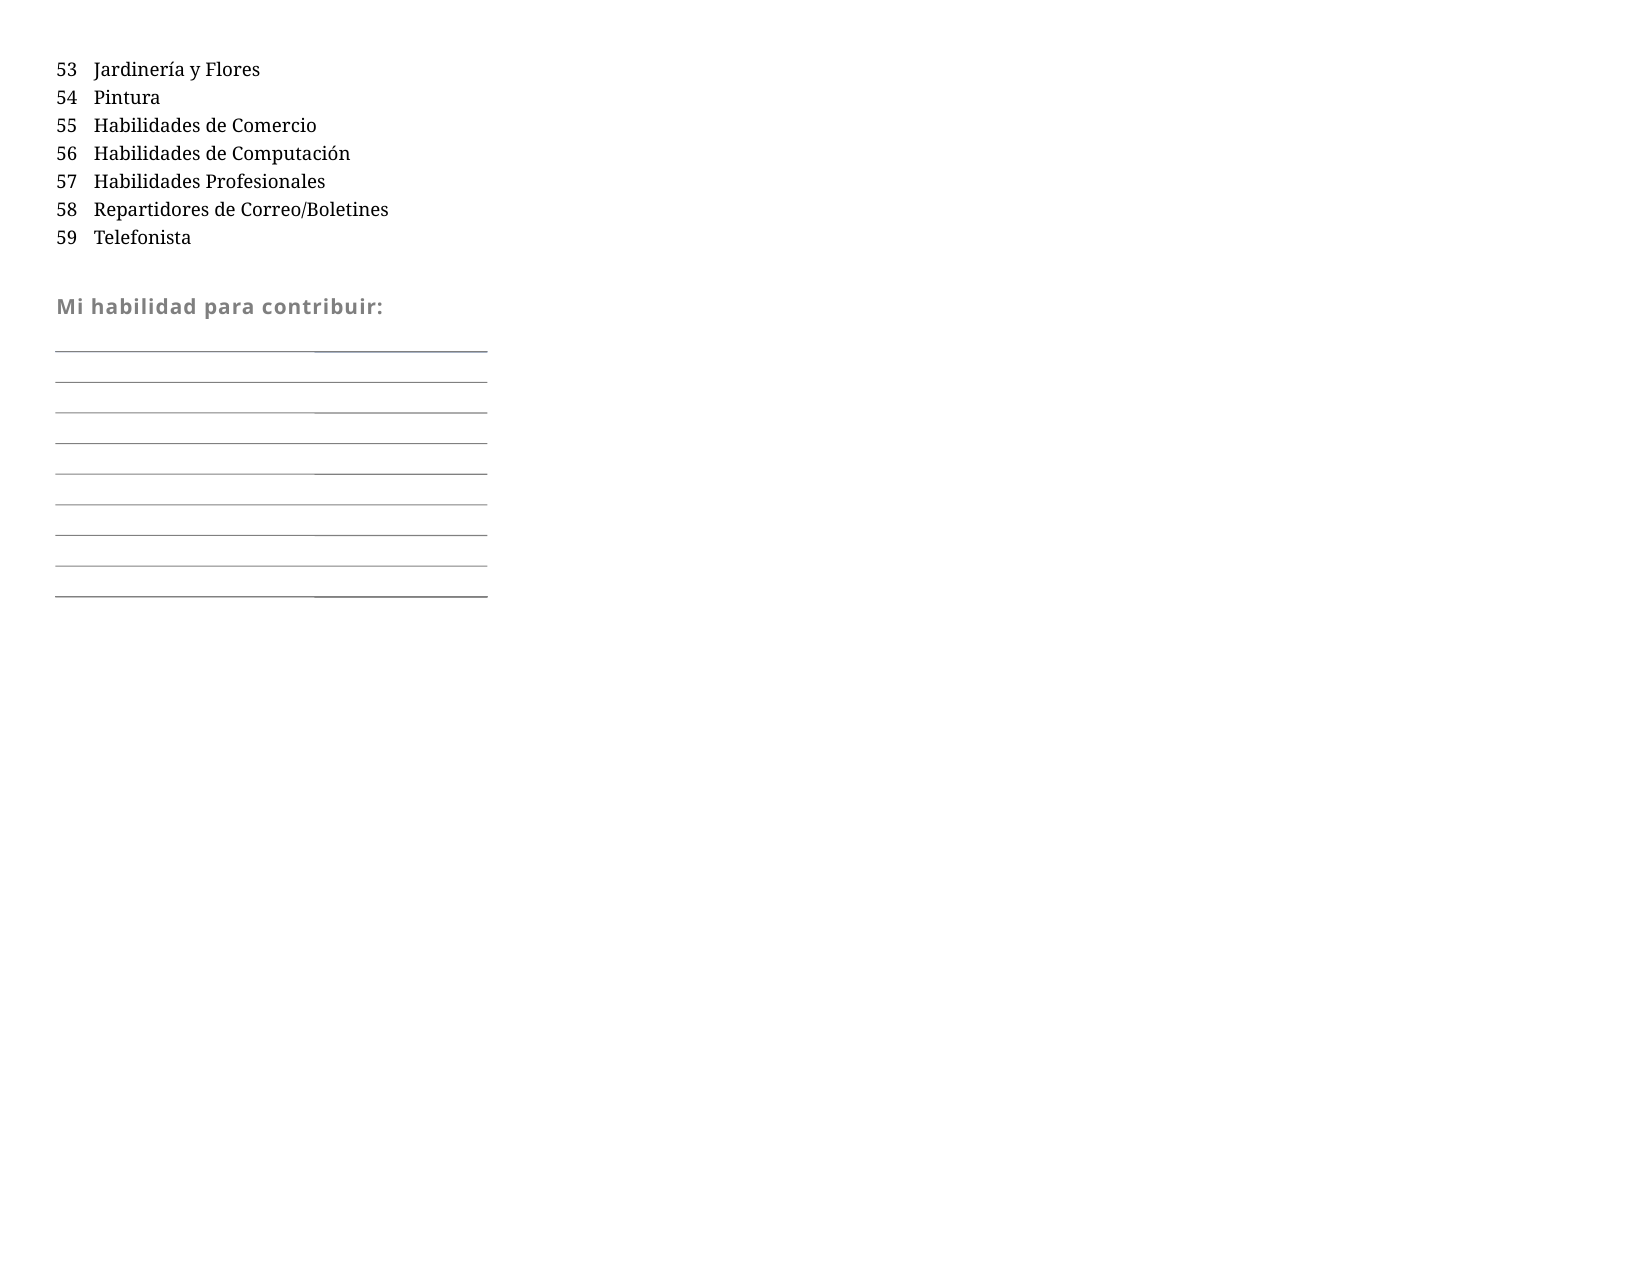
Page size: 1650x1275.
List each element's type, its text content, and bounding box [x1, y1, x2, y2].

text 53 Jardinería y Flores [56, 56, 548, 82]
text Mi habilidad para contribuir: [56, 292, 548, 321]
text 57 Habilidades Profesionales [56, 168, 548, 194]
text 54 Pintura [56, 84, 548, 110]
text 55 Habilidades de Comercio [56, 112, 548, 138]
text 56 Habilidades de Computación [56, 140, 548, 166]
text 59 Telefonista [56, 224, 548, 250]
text 58 Repartidores de Correo/Boletines [56, 196, 548, 222]
